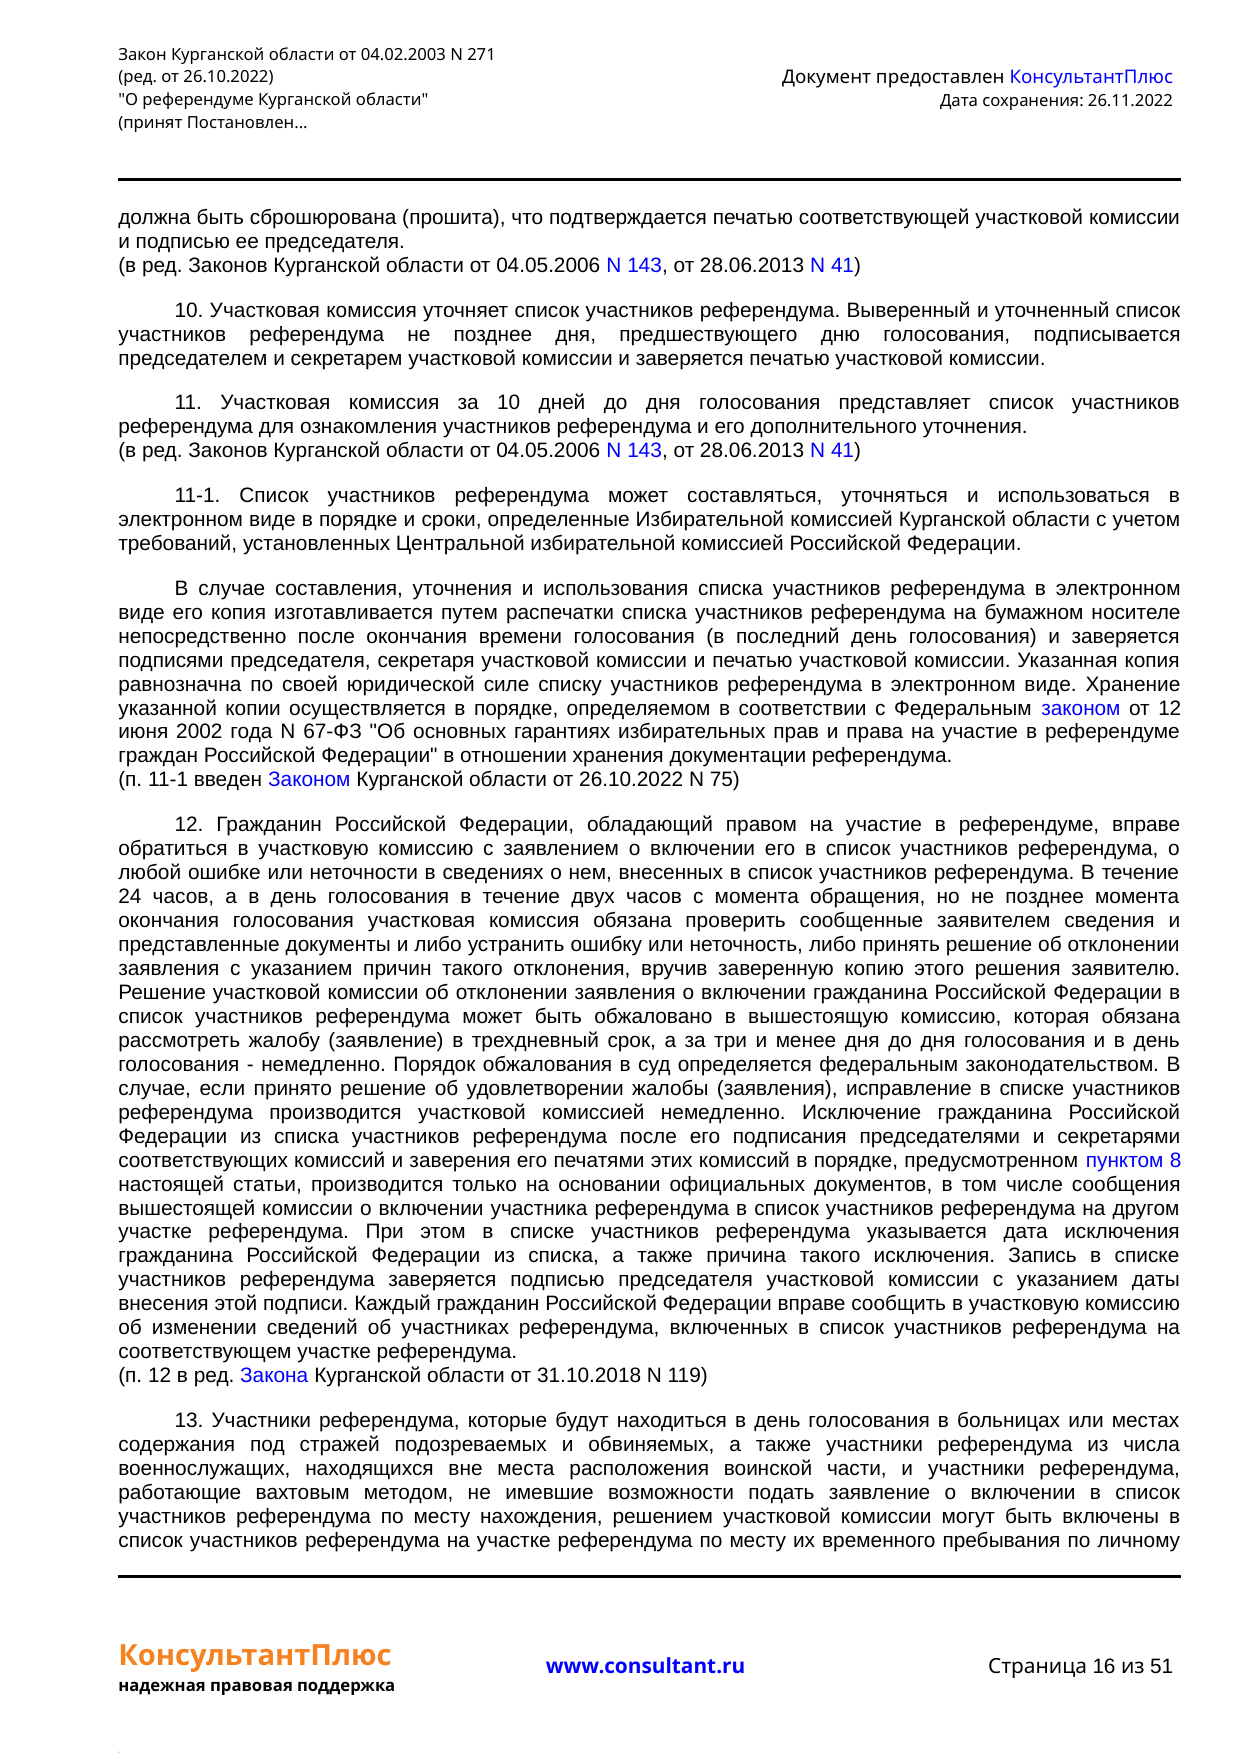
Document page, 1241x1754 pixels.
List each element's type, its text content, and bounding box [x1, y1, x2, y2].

text 10. Участковая комиссия уточняет список участников референдума. Выверенный и уточненный список участников референдума не позднее дня, предшествующего дню голосования, подписывается председателем и секретарем участковой комиссии и заверяется печатью участковой комиссии. [118, 297, 1181, 369]
text (п. 12 в ред. Закона Курганской области от 31.10.2018 N 119) [118, 1363, 1181, 1387]
text В случае составления, уточнения и использования списка участников референдума в электронном виде его копия изготавливается путем распечатки списка участников референдума на бумажном носителе непосредственно после окончания времени голосования (в последний день голосования) и заверяется подписями председателя, секретаря участковой комиссии и печатью участковой комиссии. Указанная копия равнозначна по своей юридической силе списку участников референдума в электронном виде. Хранение указанной копии осуществляется в порядке, определяемом в соответствии с Федеральным законом от 12 июня 2002 года N 67-ФЗ "Об основных гарантиях избирательных прав и права на участие в референдуме граждан Российской Федерации" в отношении хранения документации референдума. [118, 576, 1181, 767]
text (в ред. Законов Курганской области от 04.05.2006 N 143, от 28.06.2013 N 41) [118, 253, 1181, 277]
text 11-1. Список участников референдума может составляться, уточняться и использоваться в электронном виде в порядке и сроки, определенные Избирательной комиссией Курганской области с учетом требований, установленных Центральной избирательной комиссией Российской Федерации. [118, 483, 1181, 555]
text (п. 11-1 введен Законом Курганской области от 26.10.2022 N 75) [118, 767, 1181, 791]
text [118, 205, 1181, 253]
text 12. Гражданин Российской Федерации, обладающий правом на участие в референдуме, вправе обратиться в участковую комиссию с заявлением о включении его в список участников референдума, о любой ошибке или неточности в сведениях о нем, внесенных в список участников референдума. В течение 24 часов, а в день голосования в течение двух часов с момента обращения, но не позднее момента окончания голосования участковая комиссия обязана проверить сообщенные заявителем сведения и представленные документы и либо устранить ошибку или неточность, либо принять решение об отклонении заявления с указанием причин такого отклонения, вручив заверенную копию этого решения заявителю. Решение участковой комиссии об отклонении заявления о включении гражданина Российской Федерации в список участников референдума может быть обжаловано в вышестоящую комиссию, которая обязана рассмотреть жалобу (заявление) в трехдневный срок, а за три и менее дня до дня голосования и в день голосования - немедленно. Порядок обжалования в суд определяется федеральным законодательством. В случае, если принято решение об удовлетворении жалобы (заявления), исправление в списке участников референдума производится участковой комиссией немедленно. Исключение гражданина Российской Федерации из списка участников референдума после его подписания председателями и секретарями соответствующих комиссий и заверения его печатями этих комиссий в порядке, предусмотренном пунктом 8 настоящей статьи, производится только на основании официальных документов, в том числе сообщения вышестоящей комиссии о включении участника референдума в список участников референдума на другом участке референдума. При этом в списке участников референдума указывается дата исключения гражданина Российской Федерации из списка, а также причина такого исключения. Запись в списке участников референдума заверяется подписью председателя участковой комиссии с указанием даты внесения этой подписи. Каждый гражданин Российской Федерации вправе сообщить в участковую комиссию об изменении сведений об участниках референдума, включенных в список участников референдума на соответствующем участке референдума. [118, 812, 1181, 1363]
text (в ред. Законов Курганской области от 04.05.2006 N 143, от 28.06.2013 N 41) [118, 438, 1181, 462]
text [118, 1408, 1181, 1552]
text 11. Участковая комиссия за 10 дней до дня голосования представляет список участников референдума для ознакомления участников референдума и его дополнительного уточнения. [118, 390, 1181, 438]
